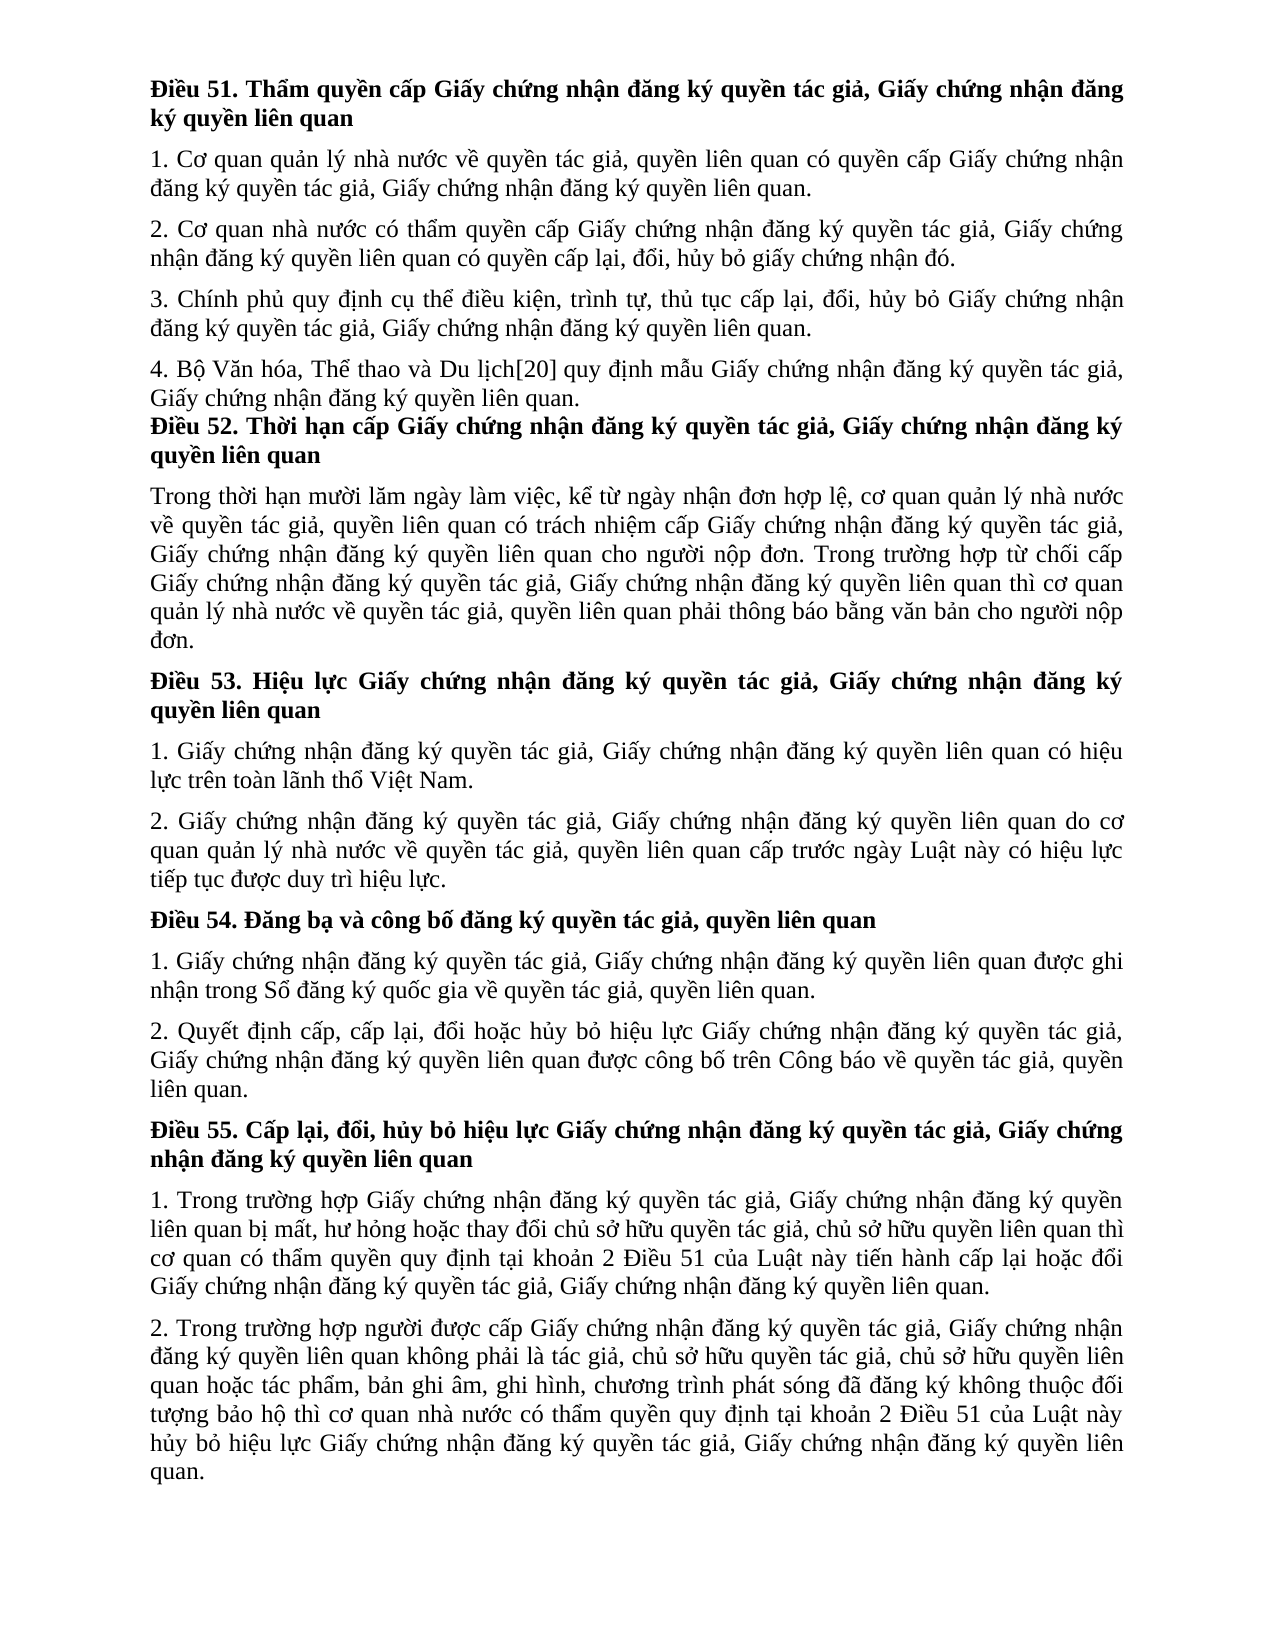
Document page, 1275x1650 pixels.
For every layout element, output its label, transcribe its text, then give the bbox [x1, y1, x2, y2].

text 1. Giấy chứng nhận đăng ký quyền tác giả, Giấy chứng nhận đăng ký quyền liên quan được ghi nhận trong Sổ đăng ký quốc gia về quyền tác giả, quyền liên quan. [150, 946, 1125, 1004]
text 2. Quyết định cấp, cấp lại, đổi hoặc hủy bỏ hiệu lực Giấy chứng nhận đăng ký quyền tác giả, Giấy chứng nhận đăng ký quyền liên quan được công bố trên Công báo về quyền tác giả, quyền liên quan. [150, 1016, 1125, 1103]
text Điều 51. Thẩm quyền cấp Giấy chứng nhận đăng ký quyền tác giả, Giấy chứng nhận đăng ký quyền liên quan [150, 74, 1125, 131]
text Điều 52. Thời hạn cấp Giấy chứng nhận đăng ký quyền tác giả, Giấy chứng nhận đăng ký quyền liên quan [150, 411, 1125, 469]
text Điều 55. Cấp lại, đổi, hủy bỏ hiệu lực Giấy chứng nhận đăng ký quyền tác giả, Giấy chứng nhận đăng ký quyền liên quan [150, 1115, 1125, 1173]
text 2. Giấy chứng nhận đăng ký quyền tác giả, Giấy chứng nhận đăng ký quyền liên quan do cơ quan quản lý nhà nước về quyền tác giả, quyền liên quan cấp trước ngày Luật này có hiệu lực tiếp tục được duy trì hiệu lực. [150, 806, 1125, 893]
text Điều 53. Hiệu lực Giấy chứng nhận đăng ký quyền tác giả, Giấy chứng nhận đăng ký quyền liên quan [150, 666, 1125, 724]
text 2. Cơ quan nhà nước có thẩm quyền cấp Giấy chứng nhận đăng ký quyền tác giả, Giấy chứng nhận đăng ký quyền liên quan có quyền cấp lại, đổi, hủy bỏ giấy chứng nhận đó. [150, 214, 1125, 271]
text 1. Cơ quan quản lý nhà nước về quyền tác giả, quyền liên quan có quyền cấp Giấy chứng nhận đăng ký quyền tác giả, Giấy chứng nhận đăng ký quyền liên quan. [150, 144, 1125, 201]
text 1. Trong trường hợp Giấy chứng nhận đăng ký quyền tác giả, Giấy chứng nhận đăng ký quyền liên quan bị mất, hư hỏng hoặc thay đổi chủ sở hữu quyền tác giả, chủ sở hữu quyền liên quan thì cơ quan có thẩm quyền quy định tại khoản 2 Điều 51 của Luật này tiến hành cấp lại hoặc đổi Giấy chứng nhận đăng ký quyền tác giả, Giấy chứng nhận đăng ký quyền liên quan. [150, 1185, 1125, 1300]
text 1. Giấy chứng nhận đăng ký quyền tác giả, Giấy chứng nhận đăng ký quyền liên quan có hiệu lực trên toàn lãnh thổ Việt Nam. [150, 736, 1125, 794]
text Điều 54. Đăng bạ và công bố đăng ký quyền tác giả, quyền liên quan [150, 905, 1125, 934]
text Trong thời hạn mười lăm ngày làm việc, kể từ ngày nhận đơn hợp lệ, cơ quan quản lý nhà nước về quyền tác giả, quyền liên quan có trách nhiệm cấp Giấy chứng nhận đăng ký quyền tác giả, Giấy chứng nhận đăng ký quyền liên quan cho người nộp đơn. Trong trường hợp từ chối cấp Giấy chứng nhận đăng ký quyền tác giả, Giấy chứng nhận đăng ký quyền liên quan thì cơ quan quản lý nhà nước về quyền tác giả, quyền liên quan phải thông báo bằng văn bản cho người nộp đơn. [150, 481, 1125, 654]
text 2. Trong trường hợp người được cấp Giấy chứng nhận đăng ký quyền tác giả, Giấy chứng nhận đăng ký quyền liên quan không phải là tác giả, chủ sở hữu quyền tác giả, chủ sở hữu quyền liên quan hoặc tác phẩm, bản ghi âm, ghi hình, chương trình phát sóng đã đăng ký không thuộc đối tượng bảo hộ thì cơ quan nhà nước có thẩm quyền quy định tại khoản 2 Điều 51 của Luật này hủy bỏ hiệu lực Giấy chứng nhận đăng ký quyền tác giả, Giấy chứng nhận đăng ký quyền liên quan. [150, 1313, 1125, 1485]
text 3. Chính phủ quy định cụ thể điều kiện, trình tự, thủ tục cấp lại, đổi, hủy bỏ Giấy chứng nhận đăng ký quyền tác giả, Giấy chứng nhận đăng ký quyền liên quan. [150, 284, 1125, 341]
text 4. Bộ Văn hóa, Thể thao và Du lịch[20] quy định mẫu Giấy chứng nhận đăng ký quyền tác giả, Giấy chứng nhận đăng ký quyền liên quan. [150, 354, 1125, 411]
